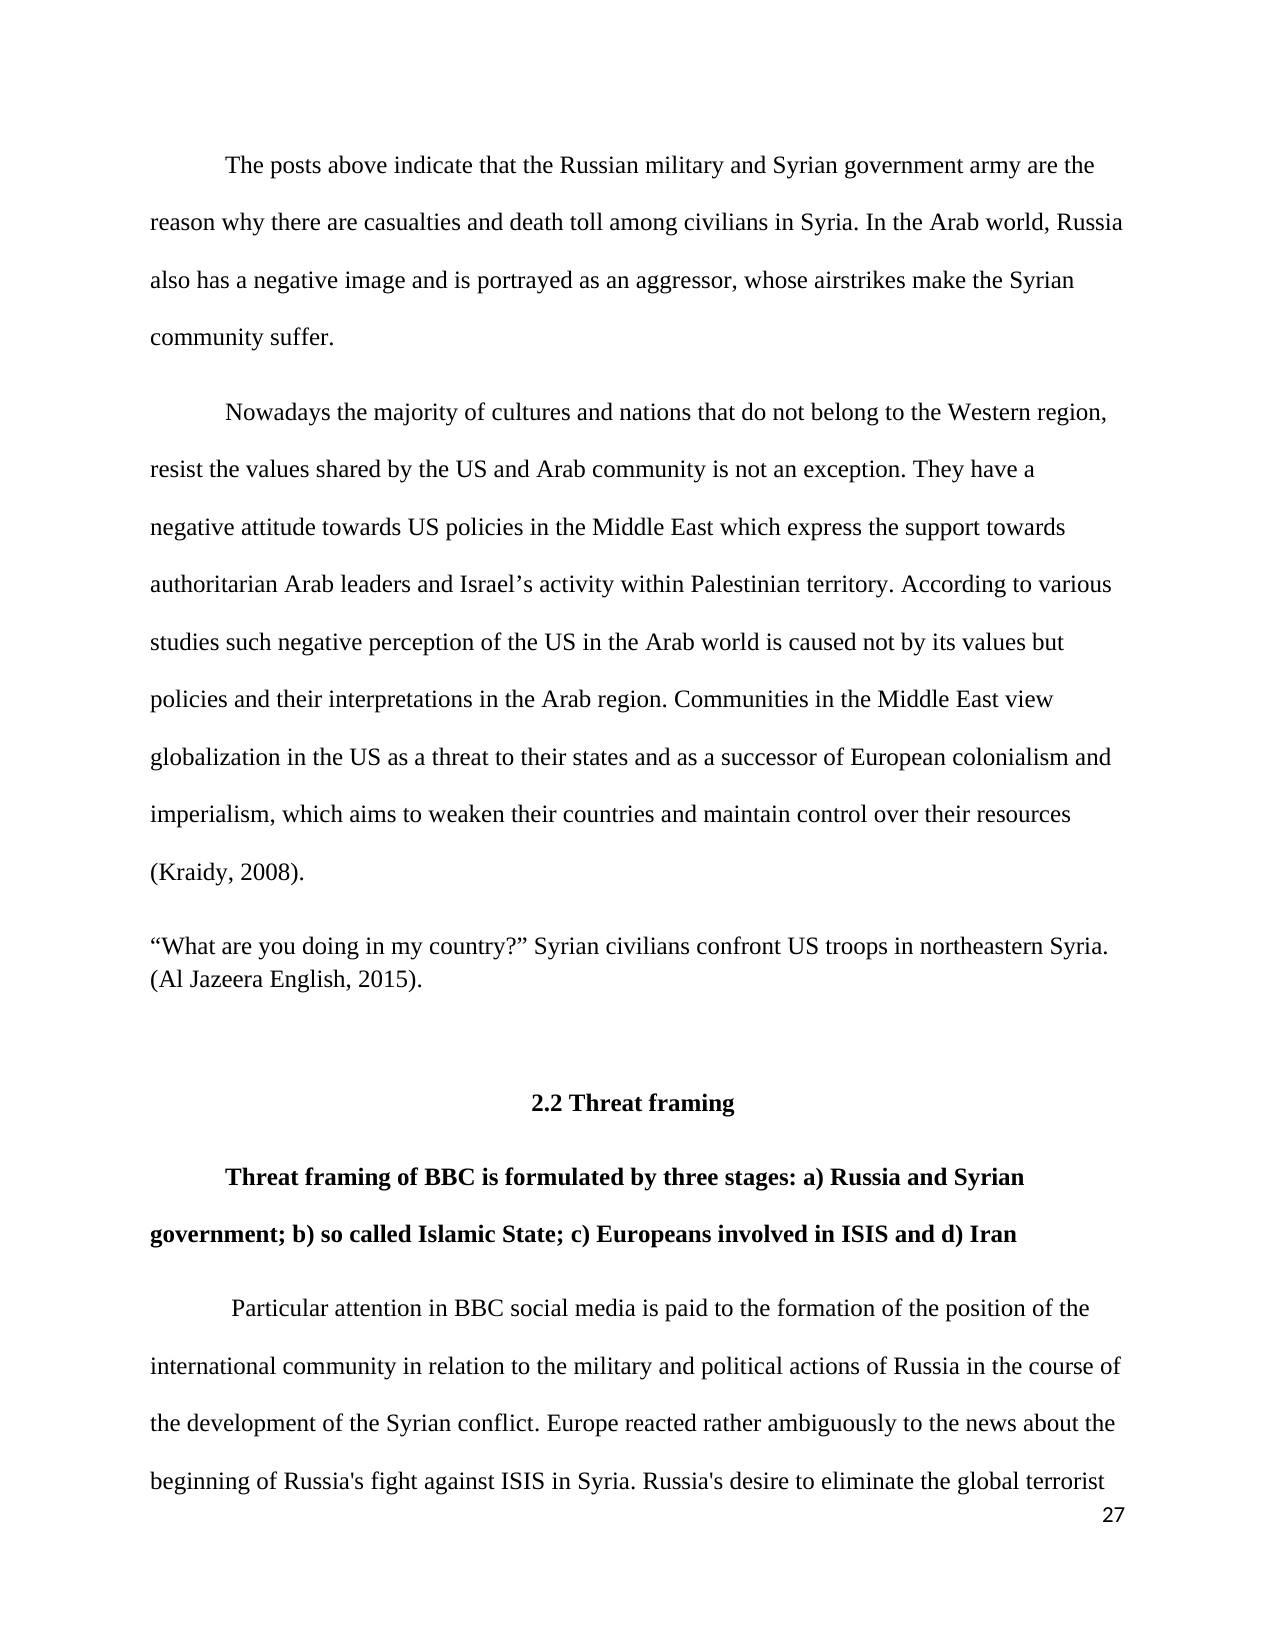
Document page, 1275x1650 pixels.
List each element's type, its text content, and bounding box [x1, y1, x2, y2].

text Nowadays the majority of cultures and nations that do not belong to the Western region, resist the values shared by the US and Arab community is not an exception. They have a negative attitude towards US policies in the Middle East which express the support towards authoritarian Arab leaders and Israel’s activity within Palestinian territory. According to various studies such negative perception of the US in the Arab world is caused not by its values but policies and their interpretations in the Arab region. Communities in the Middle East view globalization in the US as a threat to their states and as a successor of European colonialism and imperialism, which aims to weaken their countries and maintain control over their resources (Kraidy, 2008). [150, 397, 1125, 885]
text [150, 1293, 1125, 1495]
text The posts above indicate that the Russian military and Syrian government army are the reason why there are casualties and death toll among civilians in Syria. In the Arab world, Russia also has a negative image and is portrayed as an aggressor, whose airstrikes make the Syrian community suffer. [150, 150, 1125, 351]
text “What are you doing in my country?” Syrian civilians confront US troops in northeastern Syria. (Al Jazeera English, 2015). [150, 931, 1125, 993]
text 2.2 Threat framing [150, 1088, 1125, 1116]
text Threat framing of BBC is formulated by three stages: a) Russia and Syrian government; b) so called Islamic State; c) Europeans involved in ISIS and d) Iran [150, 1162, 1125, 1248]
